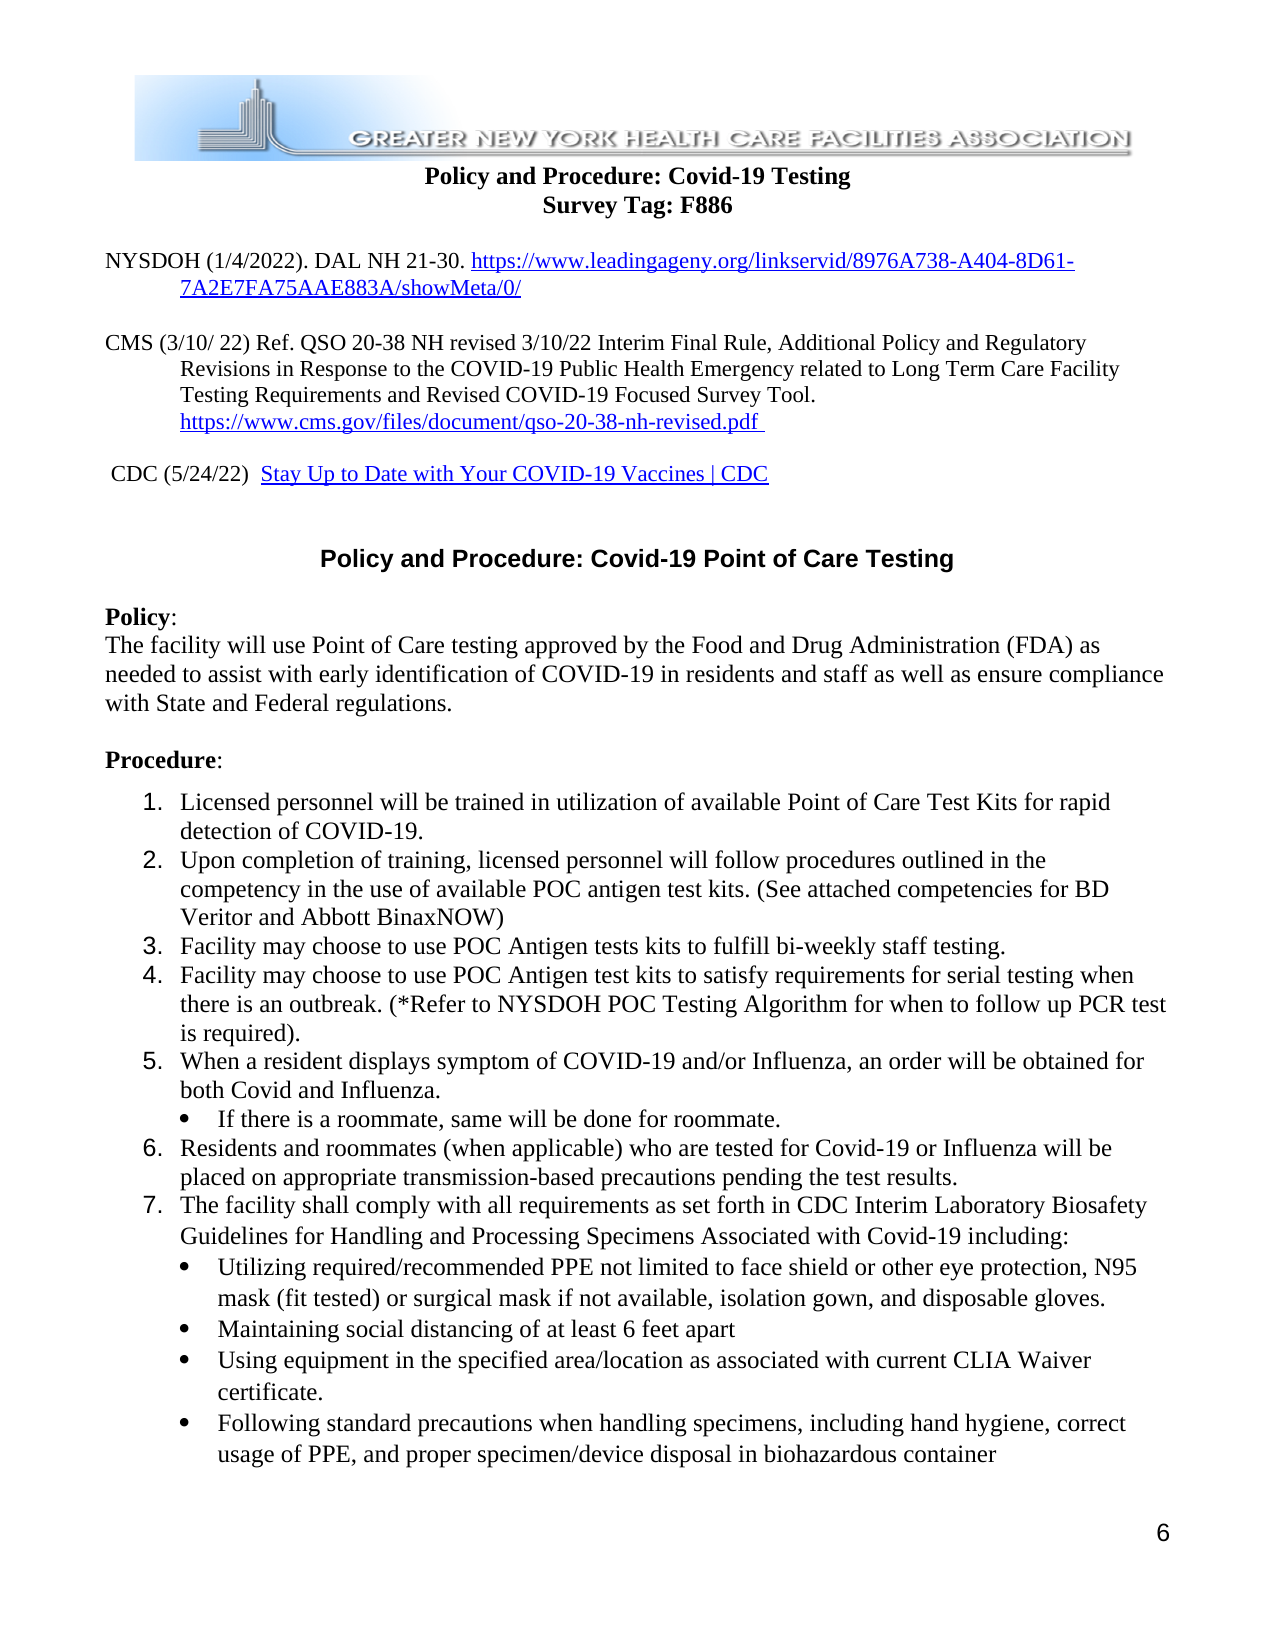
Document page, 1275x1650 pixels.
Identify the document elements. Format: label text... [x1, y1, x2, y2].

text CMS (3/10/ 22) Ref. QSO 20-38 NH revised 3/10/22 Interim Final Rule, Additional Policy and Regulatory Revisions in Response to the COVID-19 Public Health Emergency related to Long Term Care Facility Testing Requirements and Revised COVID-19 Focused Survey Tool. https://www.cms.gov/files/document/qso-20-38-nh-revised.pdf [105, 329, 1170, 434]
list Upon completion of training, licensed personnel will follow procedures outlined in the competency in the use of available POC antigen test kits. (See attached competencies for BD Veritor and Abbott BinaxNOW) [142, 845, 1170, 931]
list Facility may choose to use POC Antigen test kits to satisfy requirements for serial testing when there is an outbreak. (*Refer to NYSDOH POC Testing Algorithm for when to follow up PCR test is required). [142, 960, 1170, 1046]
list Following standard precautions when handling specimens, including hand hygiene, correct usage of PPE, and proper specimen/device disposal in biohazardous container [180, 1408, 1170, 1467]
text Policy: [105, 602, 1170, 631]
text CDC (5/24/22) Stay Up to Date with Your COVID-19 Vaccines | CDC [105, 460, 1170, 487]
list Licensed personnel will be trained in utilization of available Point of Care Test Kits for rapid detection of COVID-19. [142, 787, 1170, 845]
text The facility will use Point of Care testing approved by the Food and Drug Administration (FDA) as needed to assist with early identification of COVID-19 in residents and staff as well as ensure compliance with State and Federal regulations. [105, 631, 1170, 717]
list Utilizing required/recommended PPE not limited to face shield or other eye protection, N95 mask (fit tested) or surgical mask if not available, isolation gown, and disposable gloves. [180, 1252, 1170, 1312]
picture [134, 75, 1141, 161]
text Policy and Procedure: Covid-19 Point of Care Testing [105, 544, 1170, 573]
list The facility shall comply with all requirements as set forth in CDC Interim Laboratory Biosafety Guidelines for Handling and Processing Specimens Associated with Covid-19 including: [142, 1190, 1170, 1250]
list Facility may choose to use POC Antigen tests kits to fulfill bi-weekly staff testing. [142, 931, 1170, 960]
list When a resident displays symptom of COVID-19 and/or Influenza, an order will be obtained for both Covid and Influenza. [142, 1046, 1170, 1104]
list If there is a roommate, same will be done for roommate. [180, 1104, 1170, 1133]
list Maintaining social distancing of at least 6 feet apart [180, 1314, 1170, 1343]
list Using equipment in the specified area/location as associated with current CLIA Waiver certificate. [180, 1346, 1170, 1405]
text NYSDOH (1/4/2022). DAL NH 21-30. https://www.leadingageny.org/linkservid/8976A738-A404-8D61-7A2E7FA75AAE883A/showMeta/0/ [105, 247, 1170, 300]
list Residents and roommates (when applicable) who are tested for Covid-19 or Influenza will be placed on appropriate transmission-based precautions pending the test results. [142, 1133, 1170, 1190]
text Procedure: [105, 746, 1170, 774]
